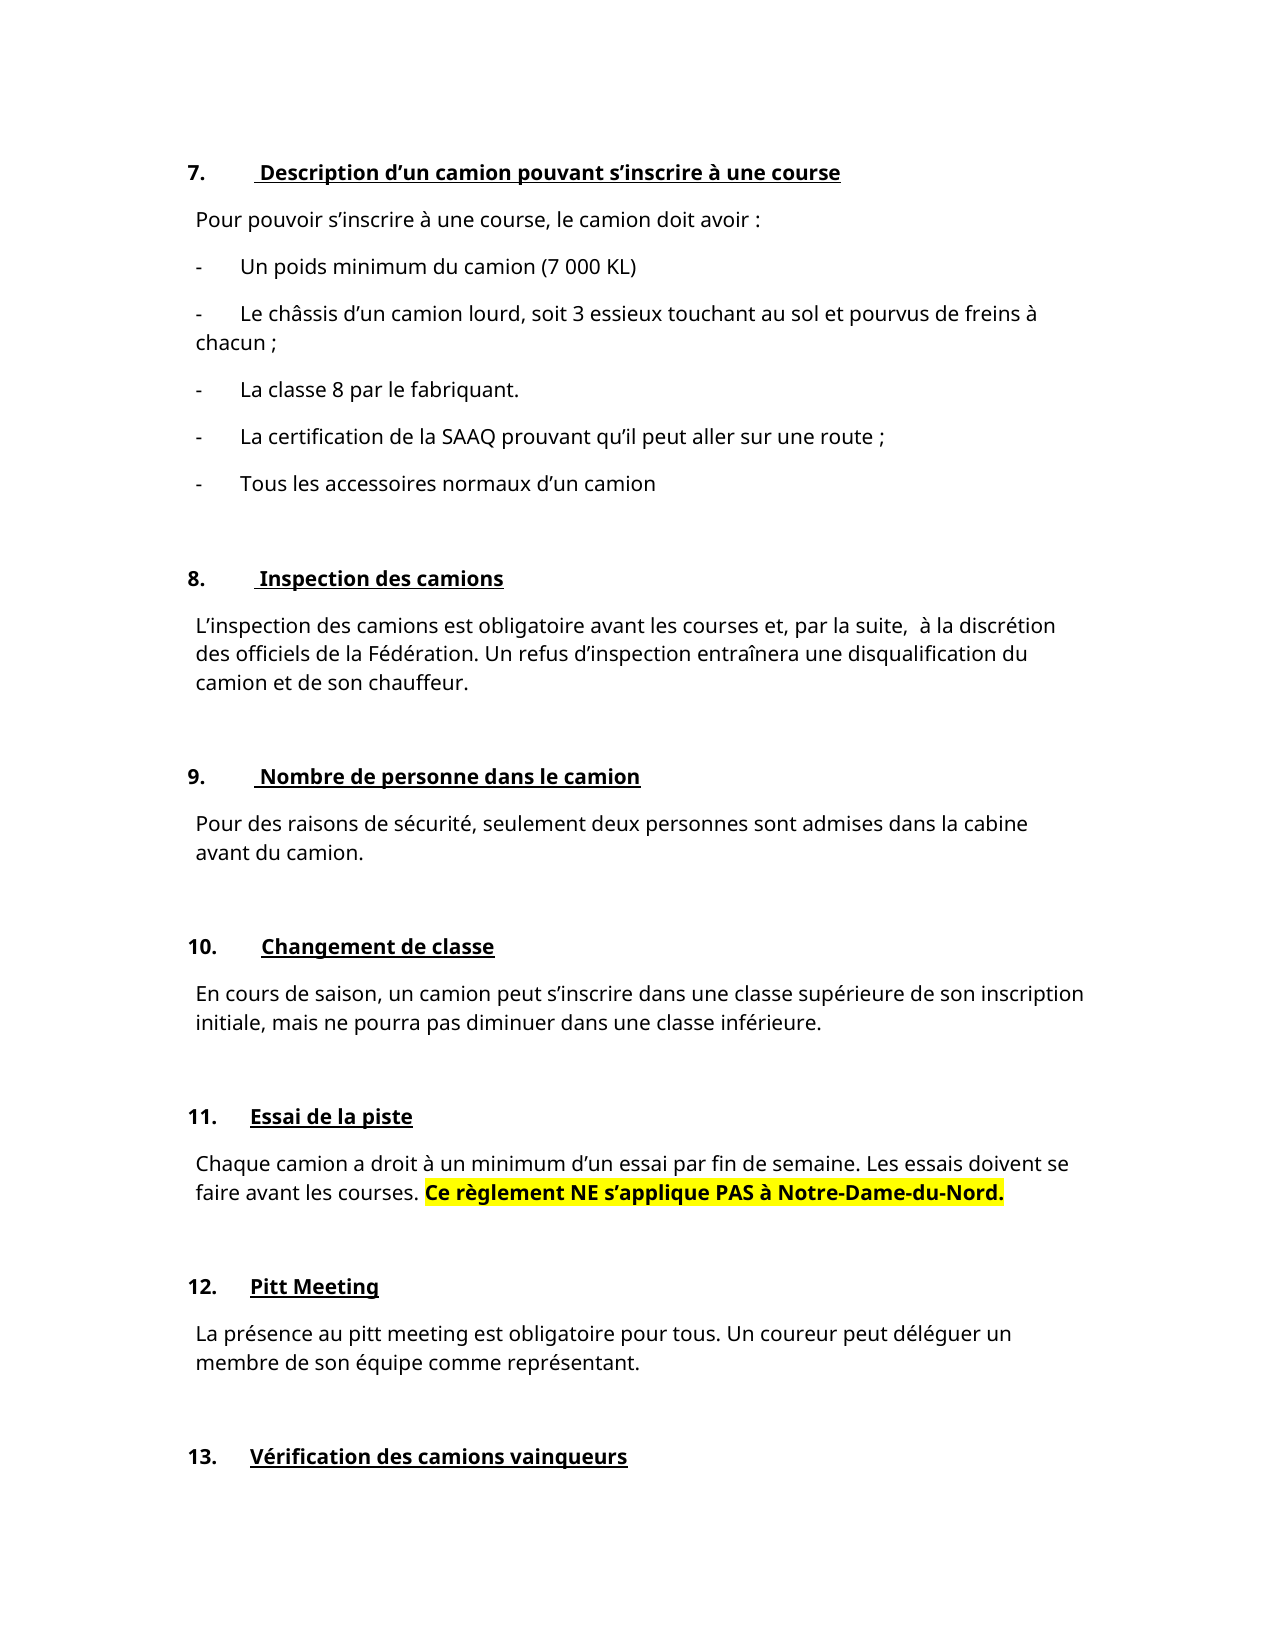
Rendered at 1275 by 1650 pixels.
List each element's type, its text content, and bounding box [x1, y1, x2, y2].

text Chaque camion a droit à un minimum d’un essai par fin de semaine. Les essais doivent se faire avant les courses. Ce règlement NE s’applique PAS à Notre-Dame-du-Nord. [195, 1149, 1087, 1206]
text Pour des raisons de sécurité, seulement deux personnes sont admises dans la cabine avant du camion. [195, 809, 1087, 866]
text La présence au pitt meeting est obligatoire pour tous. Un coureur peut déléguer un membre de son équipe comme représentant. [195, 1319, 1087, 1376]
text 9. Nombre de personne dans le camion [187, 762, 1087, 791]
text - Le châssis d’un camion lourd, soit 3 essieux touchant au sol et pourvus de freins à chacun ; [195, 299, 1087, 356]
text 7. Description d’un camion pouvant s’inscrire à une course [187, 158, 1087, 186]
text - La certification de la SAAQ prouvant qu’il peut aller sur une route ; [195, 422, 1087, 451]
text 11. Essai de la piste [187, 1102, 1087, 1131]
text - Un poids minimum du camion (7 000 KL) [195, 252, 1087, 281]
text En cours de saison, un camion peut s’inscrire dans une classe supérieure de son inscription initiale, mais ne pourra pas diminuer dans une classe inférieure. [195, 979, 1087, 1036]
text 10. Changement de classe [187, 932, 1087, 961]
text 13. Vérification des camions vainqueurs [187, 1442, 1087, 1471]
text 12. Pitt Meeting [187, 1272, 1087, 1301]
text - Tous les accessoires normaux d’un camion [195, 469, 1087, 498]
text Pour pouvoir s’inscrire à une course, le camion doit avoir : [195, 205, 1087, 233]
text - La classe 8 par le fabriquant. [195, 375, 1087, 403]
text 8. Inspection des camions [187, 564, 1087, 592]
text L’inspection des camions est obligatoire avant les courses et, par la suite, à la discrétion des officiels de la Fédération. Un refus d’inspection entraînera une disqualification du camion et de son chauffeur. [195, 611, 1087, 696]
